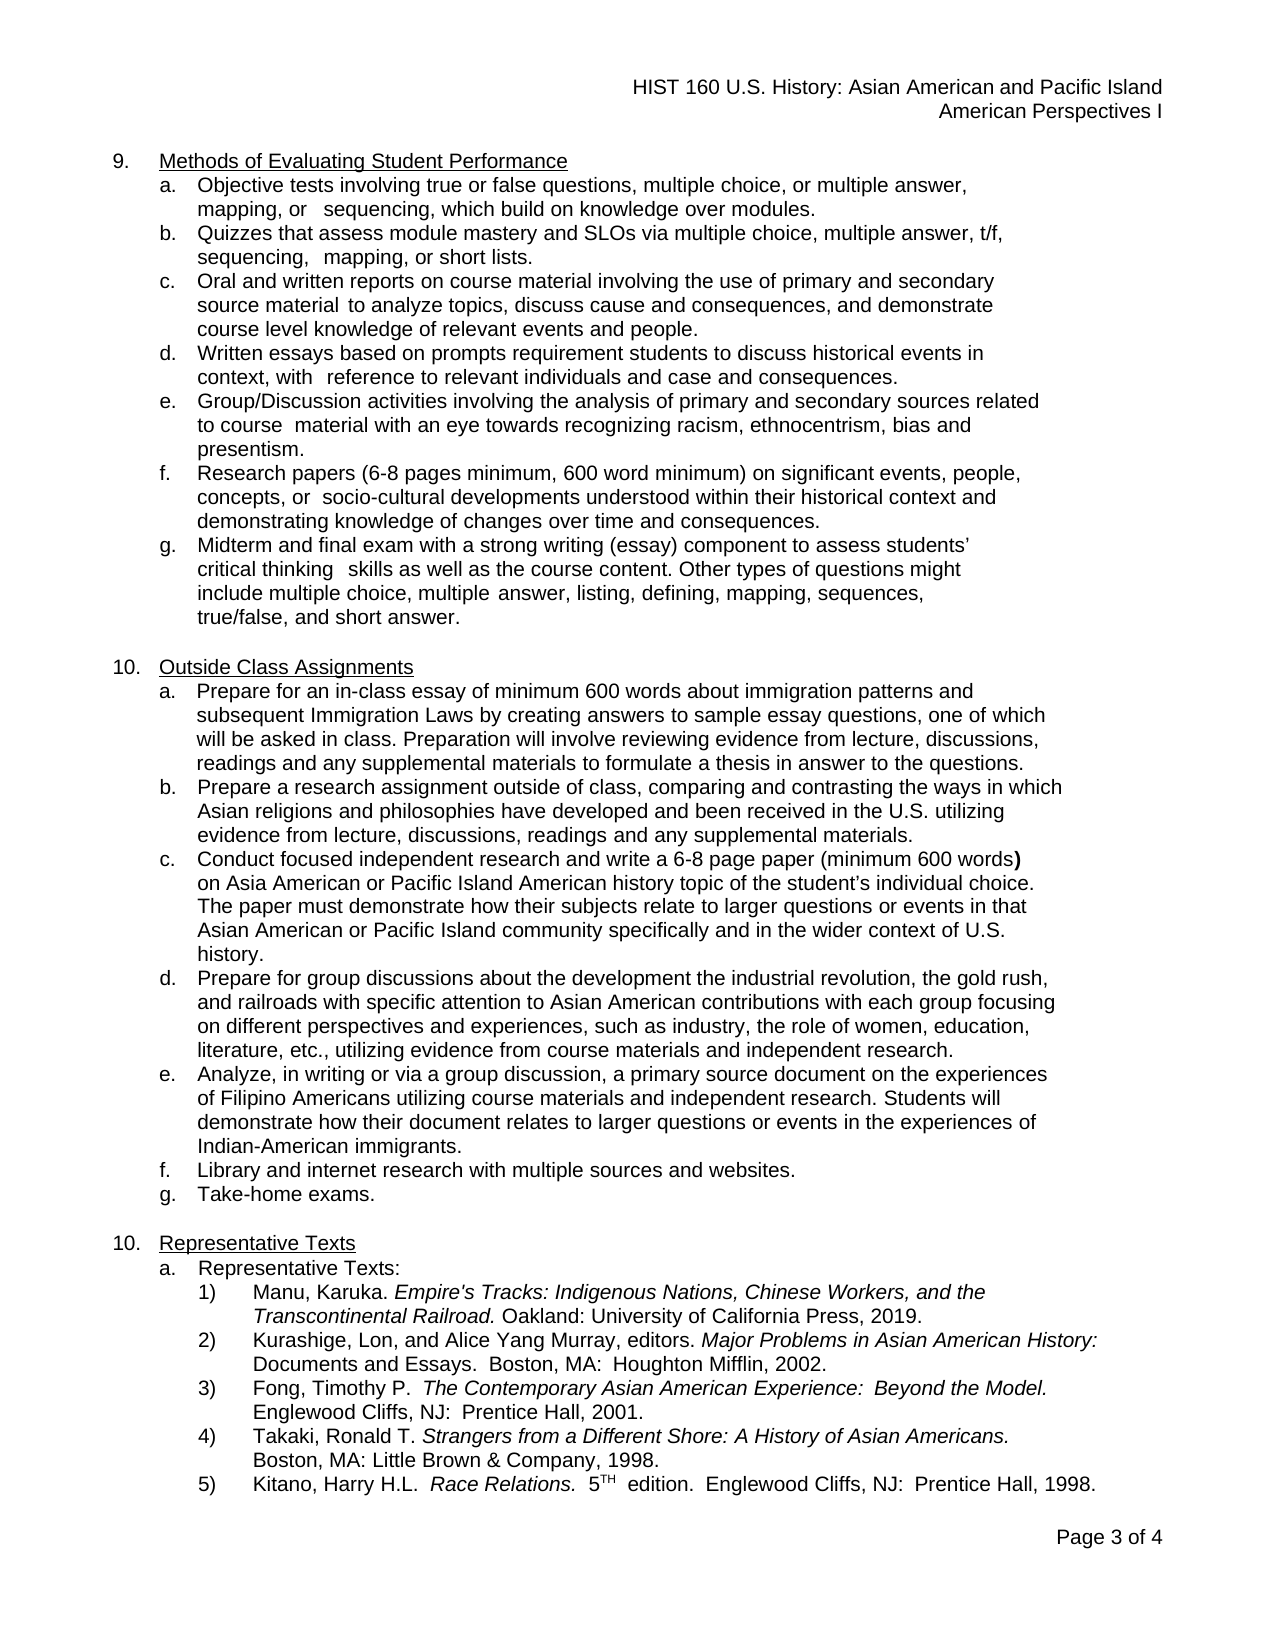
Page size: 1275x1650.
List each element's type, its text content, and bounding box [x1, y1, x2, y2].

list Manu, Karuka. Empire's Tracks: Indigenous Nations, Chinese Workers, and the Transcontinental Railroad. Oakland: University of California Press, 2019. [198, 1280, 1071, 1328]
list Fong, Timothy P. The Contemporary Asian American Experience: Beyond the Model. [198, 1376, 1162, 1400]
list Library and internet research with multiple sources and websites. [159, 1158, 1162, 1182]
list Prepare a research assignment outside of class, comparing and contrasting the ways in which Asian religions and philosophies have developed and been received in the U.S. utilizing evidence from lecture, discussions, readings and any supplemental materials. [159, 774, 1083, 846]
list Quizzes that assess module mastery and SLOs via multiple choice, multiple answer, t/f, sequencing, mapping, or short lists. [159, 221, 1048, 269]
list Methods of Evaluating Student Performance [112, 149, 1162, 173]
text Documents and Essays. Boston, MA: Houghton Mifflin, 2002. [253, 1352, 1162, 1376]
list Conduct focused independent research and write a 6-8 page paper (minimum 600 words) on Asia American or Pacific Island American history topic of the student’s individual choice. The paper must demonstrate how their subjects relate to larger questions or events in that Asian American or Pacific Island community specifically and in the wider context of U.S. history. [159, 846, 1045, 966]
list Outside Class Assignments [112, 655, 1162, 679]
list Kitano, Harry H.L. Race Relations. 5TH edition. Englewood Cliffs, NJ: Prentice Hall, 1998. [198, 1472, 1162, 1496]
list Representative Texts [112, 1231, 1162, 1255]
list Midterm and final exam with a strong writing (essay) component to assess students’ critical thinking skills as well as the course content. Other types of questions might include multiple choice, multiple answer, listing, defining, mapping, sequences, true/false, and short answer. [159, 533, 1039, 628]
list Objective tests involving true or false questions, multiple choice, or multiple answer, mapping, or sequencing, which build on knowledge over modules. [159, 173, 1009, 221]
list Research papers (6-8 pages minimum, 600 word minimum) on significant events, people, concepts, or socio-cultural developments understood within their historical context and demonstrating knowledge of changes over time and consequences. [159, 461, 1067, 533]
list Takaki, Ronald T. Strangers from a Different Shore: A History of Asian Americans. Boston, MA: Little Brown & Company, 1998. [198, 1424, 1074, 1472]
list Analyze, in writing or via a group discussion, a primary source document on the experiences of Filipino Americans utilizing course materials and independent research. Students will demonstrate how their document relates to larger questions or events in the experiences of Indian-American immigrants. [159, 1062, 1069, 1158]
text Englewood Cliffs, NJ: Prentice Hall, 2001. [253, 1400, 1162, 1424]
list Written essays based on prompts requirement students to discuss historical events in context, with reference to relevant individuals and case and consequences. [159, 341, 1031, 389]
list Prepare for an in-class essay of minimum 600 words about immigration patterns and subsequent Immigration Laws by creating answers to sample essay questions, one of which will be asked in class. Preparation will involve reviewing evidence from lecture, discussions, readings and any supplemental materials to formulate a thesis in answer to the questions. [159, 679, 1065, 774]
list Group/Discussion activities involving the analysis of primary and secondary sources related to course material with an eye towards recognizing racism, ethnocentrism, bias and presentism. [159, 389, 1057, 461]
list Take-home exams. [159, 1182, 1162, 1206]
list Prepare for group discussions about the development the industrial revolution, the gold rush, and railroads with specific attention to Asian American contributions with each group focusing on different perspectives and experiences, such as industry, the role of women, education, literature, etc., utilizing evidence from course materials and independent research. [159, 966, 1059, 1062]
list a. Representative Texts: [159, 1255, 1162, 1280]
list Oral and written reports on course material involving the use of primary and secondary source material to analyze topics, discuss cause and consequences, and demonstrate course level knowledge of relevant events and people. [159, 269, 1069, 341]
list Kurashige, Lon, and Alice Yang Murray, editors. Major Problems in Asian American History: [198, 1328, 1162, 1352]
